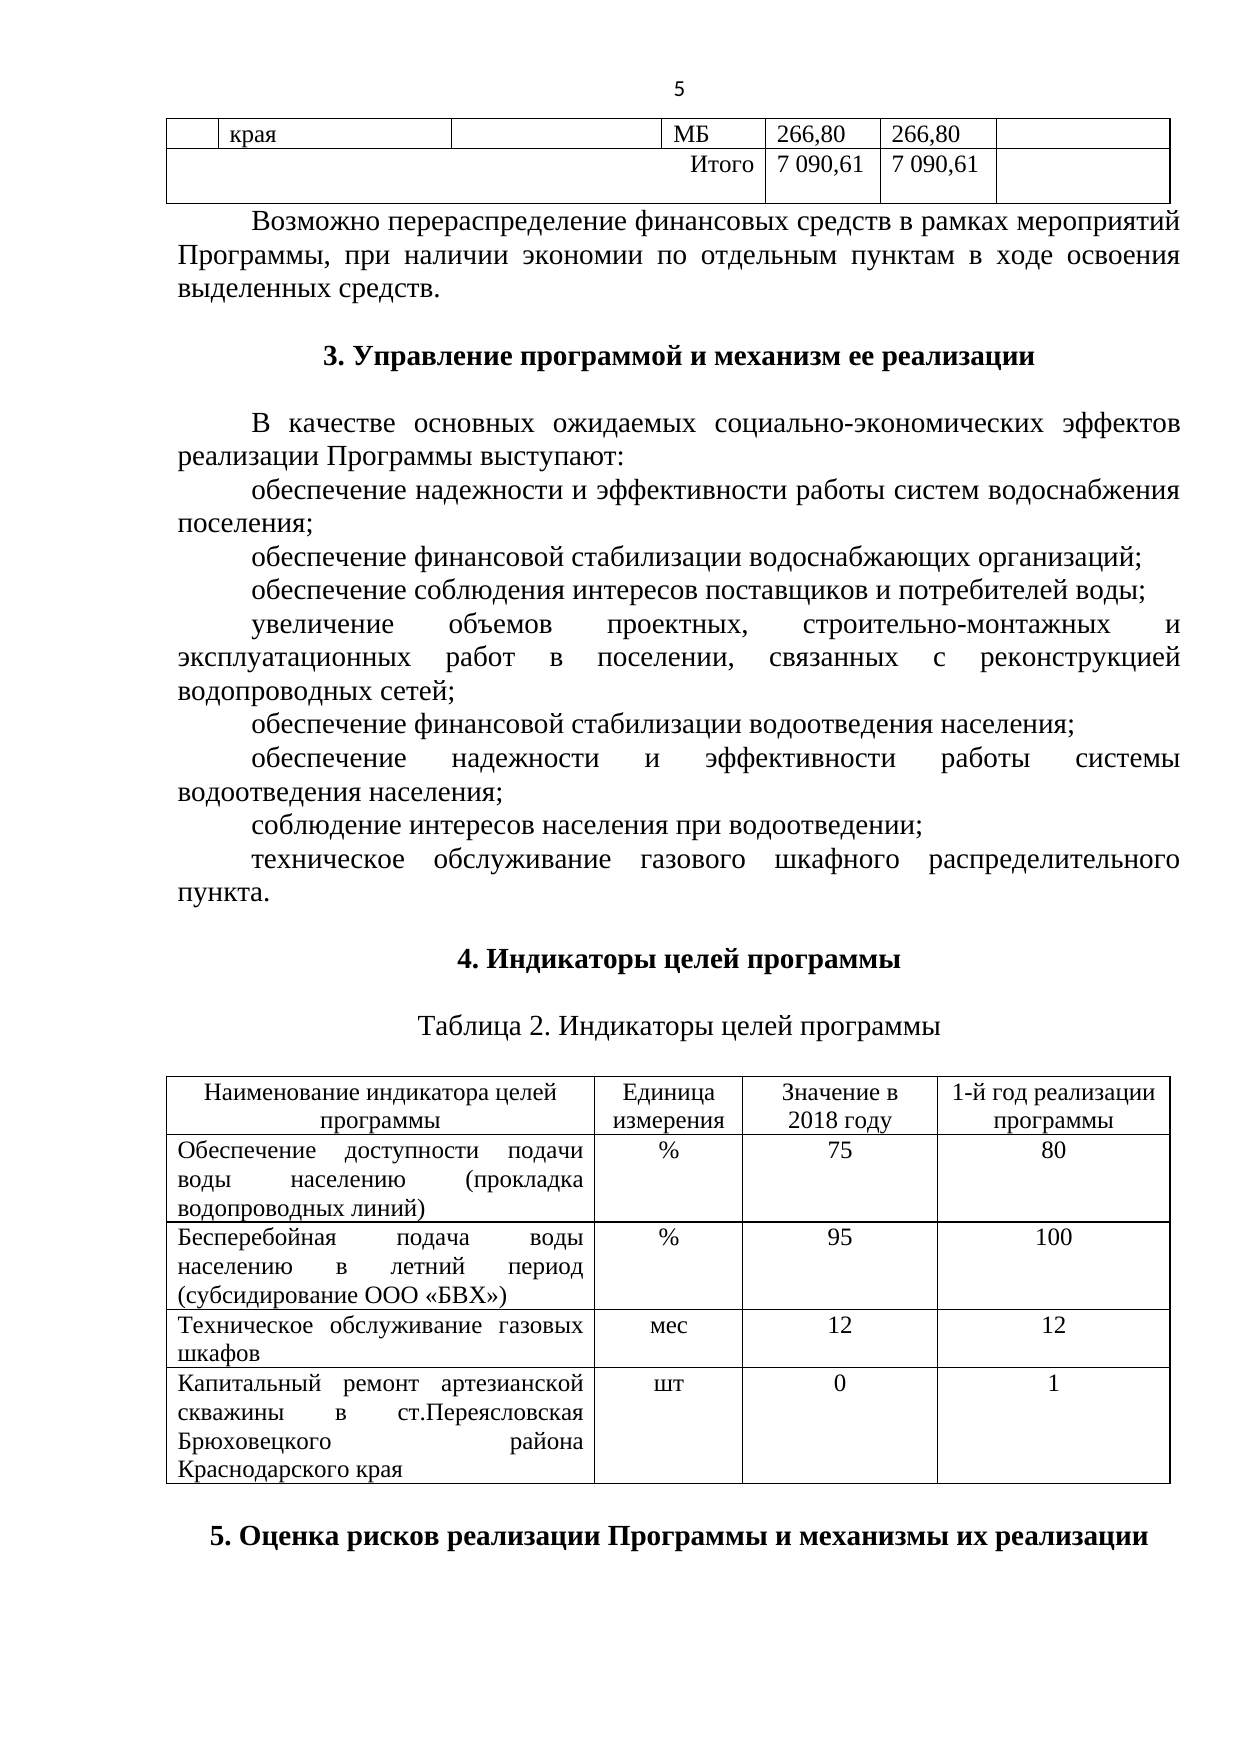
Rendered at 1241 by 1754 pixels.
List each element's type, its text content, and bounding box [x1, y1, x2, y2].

table_cell 12 [743, 1310, 937, 1367]
table_cell 80 [938, 1135, 1169, 1221]
table_cell Бесперебойная подача воды населению в летний период (субсидирование ООО «БВХ») [167, 1223, 594, 1309]
text обеспечение финансовой стабилизации водоотведения населения; [177, 707, 1181, 740]
table_cell 4 179,81 266,80 [881, 119, 996, 148]
table_cell 2019 г КБ МБ [662, 119, 765, 148]
table_header Значение в 2018 году [743, 1077, 937, 1134]
text обеспечение надежности и эффективности работы системы водоотведения населения; [177, 740, 1181, 807]
table_cell Капитальный ремонт артезианской скважины в ст.Переясловская Брюховецкого района Краснодарского края [167, 1368, 594, 1483]
text В качестве основных ожидаемых социально-экономических эффектов реализации Программы выступают: [177, 405, 1181, 472]
text обеспечение надежности и эффективности работы систем водоснабжения поселения; [177, 472, 1181, 539]
table_header 1-й год реализации программы [938, 1077, 1169, 1134]
text техническое обслуживание газового шкафного распределительного пункта. [177, 841, 1181, 908]
table_cell [167, 119, 218, 148]
table_cell [997, 149, 1169, 202]
table_cell 12 [938, 1310, 1169, 1367]
table_cell 7 090,61 [766, 149, 880, 202]
table_cell 95 [743, 1223, 937, 1309]
table_cell 75 [743, 1135, 937, 1221]
table_cell % [595, 1135, 742, 1221]
table_cell 7 090,61 [881, 149, 996, 202]
table_cell % [595, 1223, 742, 1309]
table_cell Обеспечение доступности подачи воды населению (прокладка водопроводных линий) [167, 1135, 594, 1221]
table_cell Итого [167, 149, 765, 202]
table_cell 1 [938, 1368, 1169, 1483]
table_cell Техническое обслуживание газовых шкафов [167, 1310, 594, 1367]
table_cell шт [595, 1368, 742, 1483]
text обеспечение финансовой стабилизации водоснабжающих организаций; [177, 539, 1181, 572]
text соблюдение интересов населения при водоотведении; [177, 807, 1181, 841]
table_header Единица измерения [595, 1077, 742, 1134]
text Таблица 2. Индикаторы целей программы [177, 1008, 1181, 1042]
text 5. Оценка рисков реализации Программы и механизмы их реализации [177, 1518, 1181, 1551]
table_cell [219, 119, 451, 148]
table_header Наименование индикатора целей программы [167, 1077, 594, 1134]
text обеспечение соблюдения интересов поставщиков и потребителей воды; [177, 572, 1181, 606]
text Возможно перераспределение финансовых средств в рамках мероприятий Программы, при наличии экономии по отдельным пунктам в ходе освоения выделенных средств. [177, 203, 1181, 304]
table_cell 4 179,81 266,80 [766, 119, 880, 148]
table_cell 0 [743, 1368, 937, 1483]
text 3. Управление программой и механизм ее реализации [177, 338, 1181, 371]
table_cell мес [595, 1310, 742, 1367]
text 4. Индикаторы целей программы [177, 941, 1181, 975]
text увеличение объемов проектных, строительно-монтажных и эксплуатационных работ в поселении, связанных с реконструкцией водопроводных сетей; [177, 606, 1181, 707]
table_cell 100 [938, 1223, 1169, 1309]
